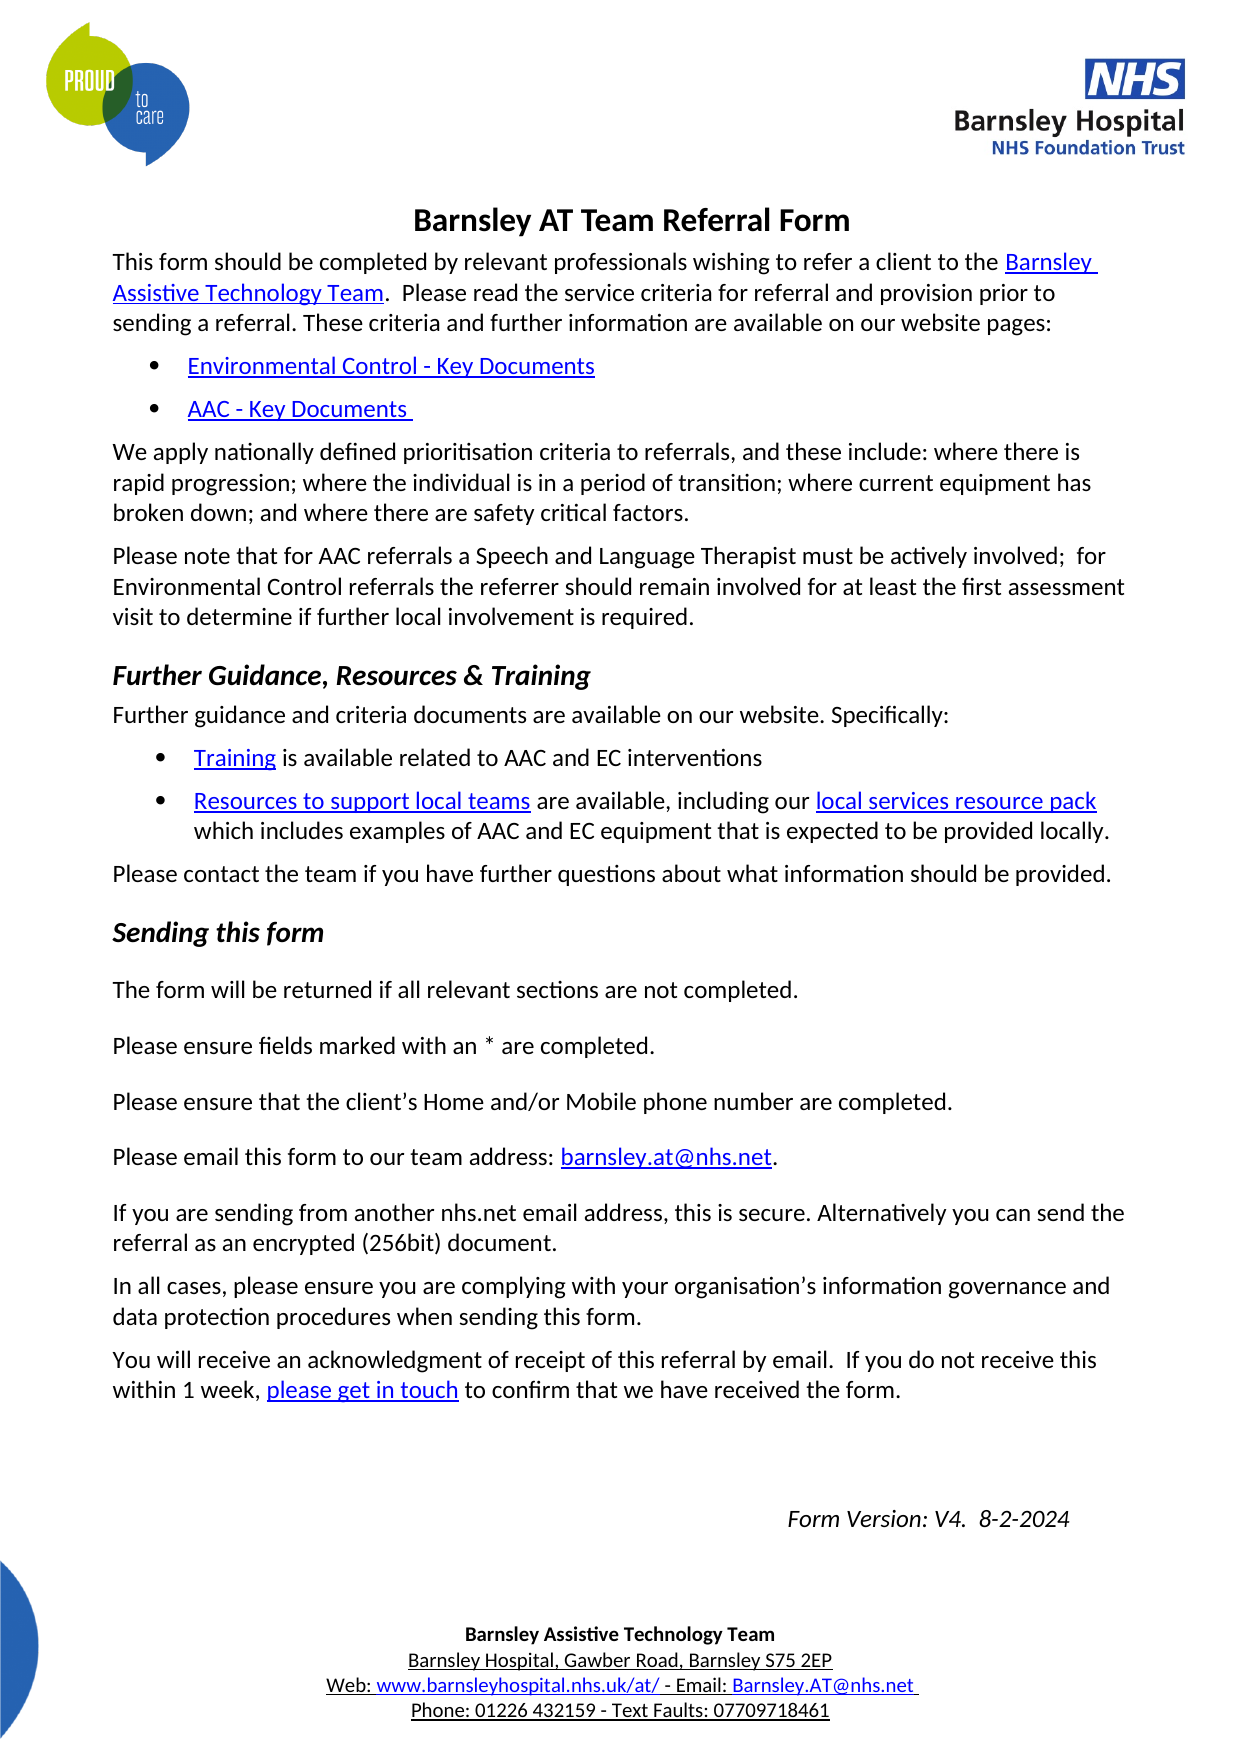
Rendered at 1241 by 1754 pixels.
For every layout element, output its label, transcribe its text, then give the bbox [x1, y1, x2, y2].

text Form Version: V4. 8-2-2024 [787, 1503, 1128, 1534]
text You will receive an acknowledgment of receipt of this referral by email. If you do not receive this within 1 week, please get in touch to confirm that we have received the form. [112, 1344, 1128, 1405]
text If you are sending from another nhs.net email address, this is secure. Alternatively you can send the referral as an encrypted (256bit) document. [112, 1197, 1128, 1258]
text Please ensure that the client’s Home and/or Mobile phone number are completed. [112, 1086, 1128, 1116]
subtitle Sending this form [112, 914, 1128, 949]
picture [940, 56, 1188, 157]
list Environmental Control - Key Documents [150, 350, 1128, 381]
list Training is available related to AAC and EC interventions [156, 742, 1128, 772]
list Resources to support local teams are available, including our local services resource pack which includes examples of AAC and EC equipment that is expected to be provided locally. [156, 785, 1128, 846]
text Further guidance and criteria documents are available on our website. Specifically: [112, 699, 1128, 729]
text This form should be completed by relevant professionals wishing to refer a client to the Barnsley Assistive Technology Team. Please read the service criteria for referral and provision prior to sending a referral. These criteria and further information are available on our website pages: [112, 246, 1128, 338]
text Please contact the team if you have further questions about what information should be provided. [112, 858, 1128, 889]
picture [0, 1540, 49, 1754]
text We apply nationally defined prioritisation criteria to referrals, and these include: where there is rapid progression; where the individual is in a period of transition; where current equipment has broken down; and where there are safety critical factors. [112, 436, 1128, 528]
text Please note that for AAC referrals a Speech and Language Therapist must be actively involved; for Environmental Control referrals the referrer should remain involved for at least the first assessment visit to determine if further local involvement is required. [112, 540, 1128, 632]
text In all cases, please ensure you are complying with your organisation’s information governance and data protection procedures when sending this form. [112, 1270, 1128, 1331]
subtitle Further Guidance, Resources & Training [112, 657, 1128, 693]
picture [39, 14, 199, 174]
text Please email this form to our team address: barnsley.at@nhs.net. [112, 1141, 1128, 1172]
text The form will be returned if all relevant sections are not completed. [112, 974, 1128, 1005]
list AAC - Key Documents [150, 393, 1128, 424]
text Please ensure fields marked with an * are completed. [112, 1030, 1128, 1061]
title Barnsley AT Team Referral Form [88, 199, 1152, 240]
